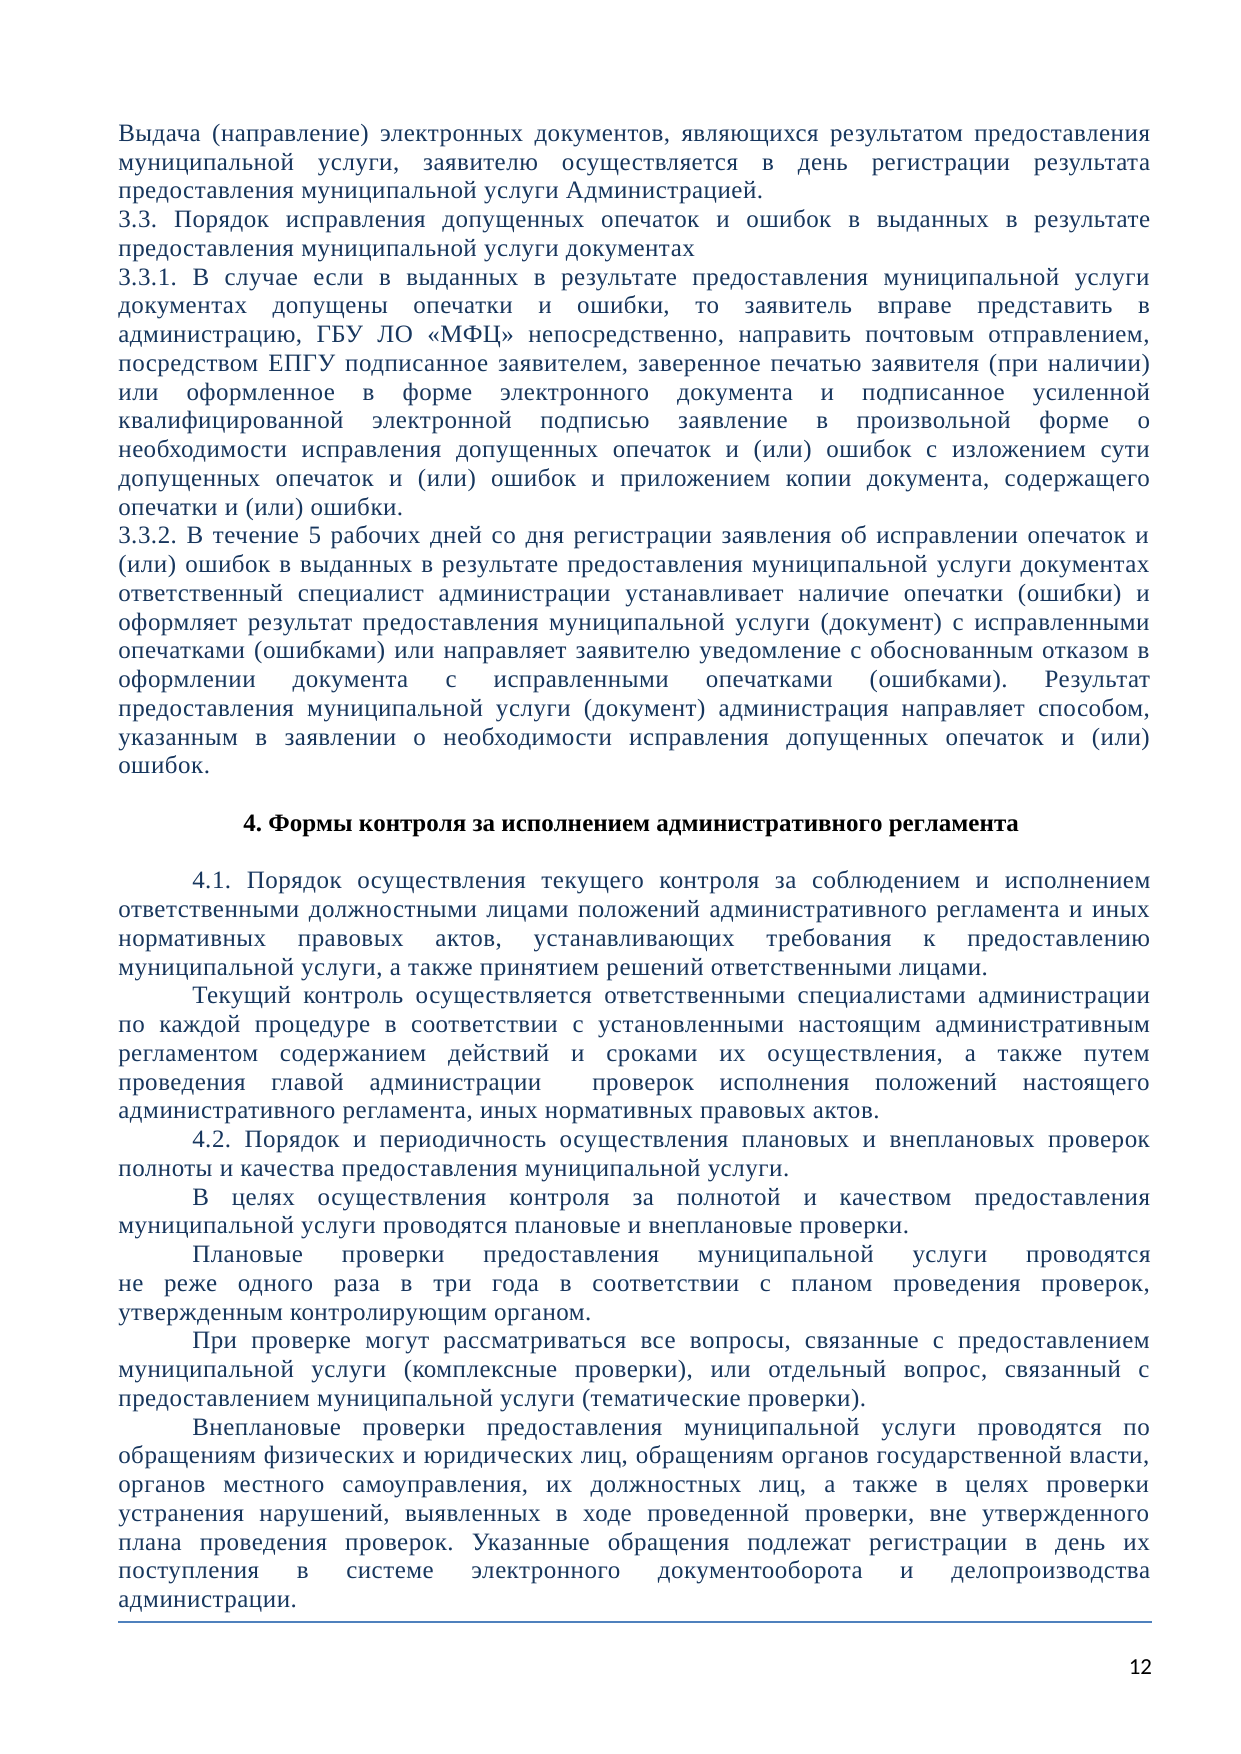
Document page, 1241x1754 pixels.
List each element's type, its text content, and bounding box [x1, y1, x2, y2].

title 4.2. Порядок и периодичность осуществления плановых и внеплановых проверок полноты и качества предоставления муниципальной услуги. [118, 1124, 1152, 1182]
title Внеплановые проверки предоставления муниципальной услуги проводятся по обращениям физических и юридических лиц, обращениям органов государственной власти, органов местного самоуправления, их должностных лиц, а также в целях проверки устранения нарушений, выявленных в ходе проведенной проверки, вне утвержденного плана проведения проверок. Указанные обращения подлежат регистрации в день их поступления в системе электронного документооборота и делопроизводства администрации. [118, 1412, 1152, 1621]
title При проверке могут рассматриваться все вопросы, связанные с предоставлением муниципальной услуги (комплексные проверки), или отдельный вопрос, связанный с предоставлением муниципальной услуги (тематические проверки). [118, 1326, 1152, 1412]
title В целях осуществления контроля за полнотой и качеством предоставления муниципальной услуги проводятся плановые и внеплановые проверки. [118, 1182, 1152, 1239]
text Выдача (направление) электронных документов, являющихся результатом предоставления муниципальной услуги, заявителю осуществляется в день регистрации результата предоставления муниципальной услуги Администрацией. [118, 118, 1152, 204]
text 4. Формы контроля за исполнением административного регламента [118, 808, 1152, 837]
title 4.1. Порядок осуществления текущего контроля за соблюдением и исполнением ответственными должностными лицами положений административного регламента и иных нормативных правовых актов, устанавливающих требования к предоставлению муниципальной услуги, а также принятием решений ответственными лицами. [118, 866, 1152, 981]
title Текущий контроль осуществляется ответственными специалистами администрации по каждой процедуре в соответствии с установленными настоящим административным регламентом содержанием действий и сроками их осуществления, а также путем проведения главой администрации проверок исполнения положений настоящего административного регламента, иных нормативных правовых актов. [118, 981, 1152, 1124]
text 3.3.2. В течение 5 рабочих дней со дня регистрации заявления об исправлении опечаток и (или) ошибок в выданных в результате предоставления муниципальной услуги документах ответственный специалист администрации устанавливает наличие опечатки (ошибки) и оформляет результат предоставления муниципальной услуги (документ) с исправленными опечатками (ошибками) или направляет заявителю уведомление с обоснованным отказом в оформлении документа с исправленными опечатками (ошибками). Результат предоставления муниципальной услуги (документ) администрация направляет способом, указанным в заявлении о необходимости исправления допущенных опечаток и (или) ошибок. [118, 521, 1152, 779]
text 3.3.1. В случае если в выданных в результате предоставления муниципальной услуги документах допущены опечатки и ошибки, то заявитель вправе представить в администрацию, ГБУ ЛО «МФЦ» непосредственно, направить почтовым отправлением, посредством ЕПГУ подписанное заявителем, заверенное печатью заявителя (при наличии) или оформленное в форме электронного документа и подписанное усиленной квалифицированной электронной подписью заявление в произвольной форме о необходимости исправления допущенных опечаток и (или) ошибок с изложением сути допущенных опечаток и (или) ошибок и приложением копии документа, содержащего опечатки и (или) ошибки. [118, 262, 1152, 521]
title Плановые проверки предоставления муниципальной услуги проводятся не реже одного раза в три года в соответствии с планом проведения проверок, утвержденным контролирующим органом. [118, 1239, 1152, 1326]
text 3.3. Порядок исправления допущенных опечаток и ошибок в выданных в результате предоставления муниципальной услуги документах [118, 204, 1152, 262]
